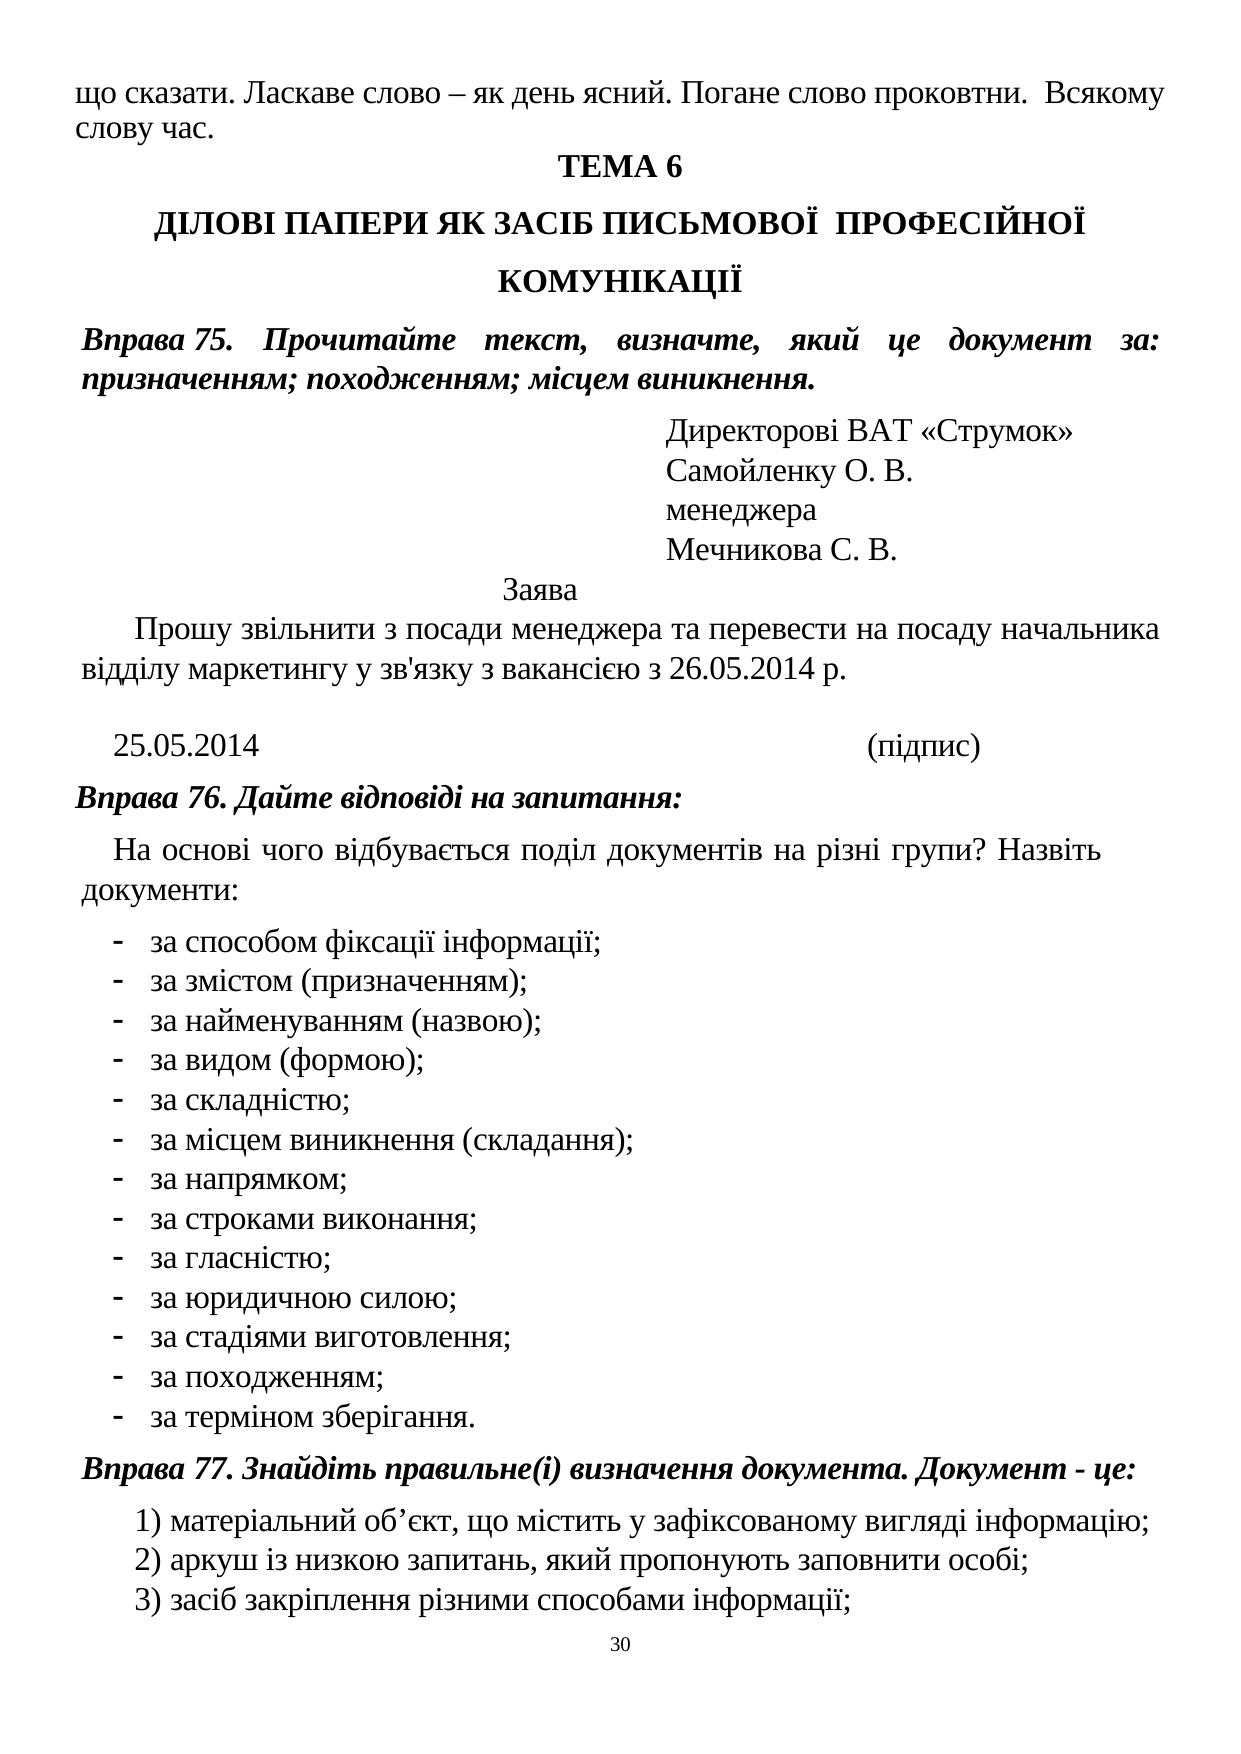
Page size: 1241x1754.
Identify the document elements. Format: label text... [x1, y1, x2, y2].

list за походженням; [112, 1356, 1103, 1395]
list за місцем виникнення (складання); [112, 1118, 1103, 1158]
text Мечникова С. В. [666, 529, 1161, 568]
text 1) матеріальний об’єкт, що містить у зафіксованому вигляді інформацію; [81, 1499, 1165, 1539]
text 2) аркуш із низкою запитань, який пропонують заповнити особі; [81, 1539, 1103, 1579]
text На основі чого відбувається поділ документів на різні групи? Назвіть документи: [81, 829, 1103, 908]
list за способом фіксації інформації; [112, 920, 1103, 960]
text Прошу звільнити з посади менеджера та перевести на посаду начальника відділу маркетингу у зв'язку з вакансією з 26.05.2014 р. [81, 608, 1161, 687]
list за терміном зберігання. [112, 1395, 1103, 1435]
list за строками виконання; [112, 1197, 1103, 1237]
text 25.05.2014 (підпис) [81, 724, 1103, 764]
text менеджера [666, 489, 1161, 529]
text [75, 75, 1165, 146]
list за юридичною силою; [112, 1277, 1103, 1316]
list за гласністю; [112, 1237, 1103, 1277]
text Вправа 76. Дайте відповіді на запитання: [75, 777, 1103, 816]
list за змістом (призначенням); [112, 960, 1103, 999]
text Вправа 77. Знайдіть правильне(і) визначення документа. Документ - це: [81, 1447, 1165, 1487]
text Заява [502, 568, 1165, 608]
list за напрямком; [112, 1158, 1103, 1197]
list за стадіями виготовлення; [112, 1316, 1103, 1356]
text 3) засіб закріплення різними способами інформації; [81, 1579, 1103, 1618]
list за найменуванням (назвою); [112, 999, 1103, 1039]
text Вправа 75. Прочитайте текст, визначте, який це документ за: призначенням; походженням; місцем виникнення. [81, 318, 1161, 397]
subtitle ТЕМА 6 ДІЛОВІ ПАПЕРИ ЯК ЗАСІБ ПИСЬМОВОЇ ПРОФЕСІЙНОЇ КОМУНІКАЦІЇ [75, 146, 1165, 299]
list за видом (формою); [112, 1039, 1103, 1079]
text Директорові ВАТ «Струмок» Самойленку О. В. [666, 410, 1161, 489]
list за складністю; [112, 1079, 1103, 1118]
